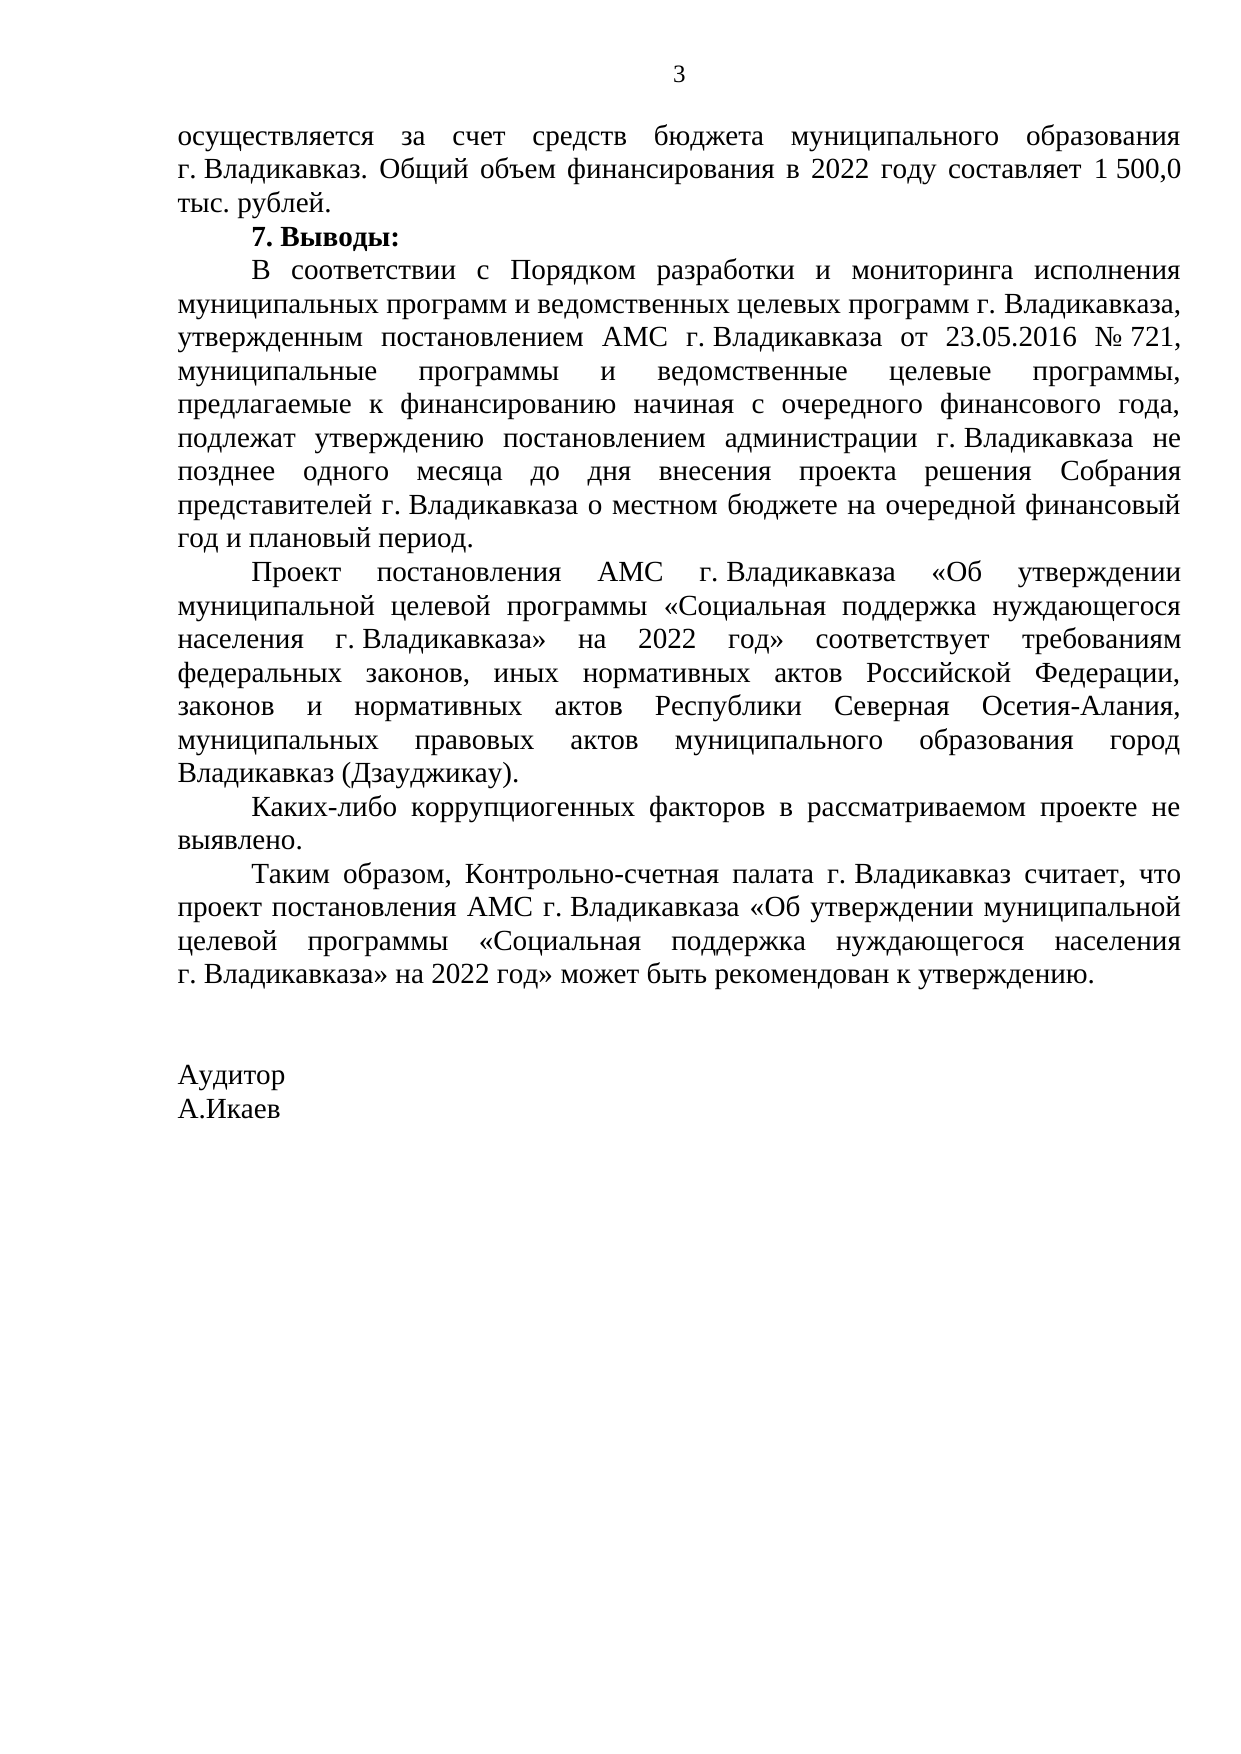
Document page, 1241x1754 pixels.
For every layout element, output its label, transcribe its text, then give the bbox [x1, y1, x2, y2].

text Проект постановления АМС г. Владикавказа «Об утверждении муниципальной целевой программы «Социальная поддержка нуждающегося населения г. Владикавказа» на 2022 год» соответствует требованиям федеральных законов, иных нормативных актов Российской Федерации, законов и нормативных актов Республики Северная Осетия-Алания, муниципальных правовых актов муниципального образования город Владикавказ (Дзауджикау). [177, 554, 1181, 789]
text В соответствии с Порядком разработки и мониторинга исполнения муниципальных программ и ведомственных целевых программ г. Владикавказа, утвержденным постановлением АМС г. Владикавказа от 23.05.2016 № 721, муниципальные программы и ведомственные целевые программы, предлагаемые к финансированию начиная с очередного финансового года, подлежат утверждению постановлением администрации г. Владикавказа не позднее одного месяца до дня внесения проекта решения Собрания представителей г. Владикавказа о местном бюджете на очередной финансовый год и плановый период. [177, 252, 1181, 554]
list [177, 118, 1181, 219]
text 7. Выводы: [177, 219, 1181, 252]
text Аудитор А.Икаев [177, 1057, 1181, 1124]
text Каких-либо коррупциогенных факторов в рассматриваемом проекте не выявлено. [177, 789, 1181, 856]
text Таким образом, Контрольно-счетная палата г. Владикавказ считает, что проект постановления АМС г. Владикавказа «Об утверждении муниципальной целевой программы «Социальная поддержка нуждающегося населения г. Владикавказа» на 2022 год» может быть рекомендован к утверждению. [177, 856, 1181, 990]
